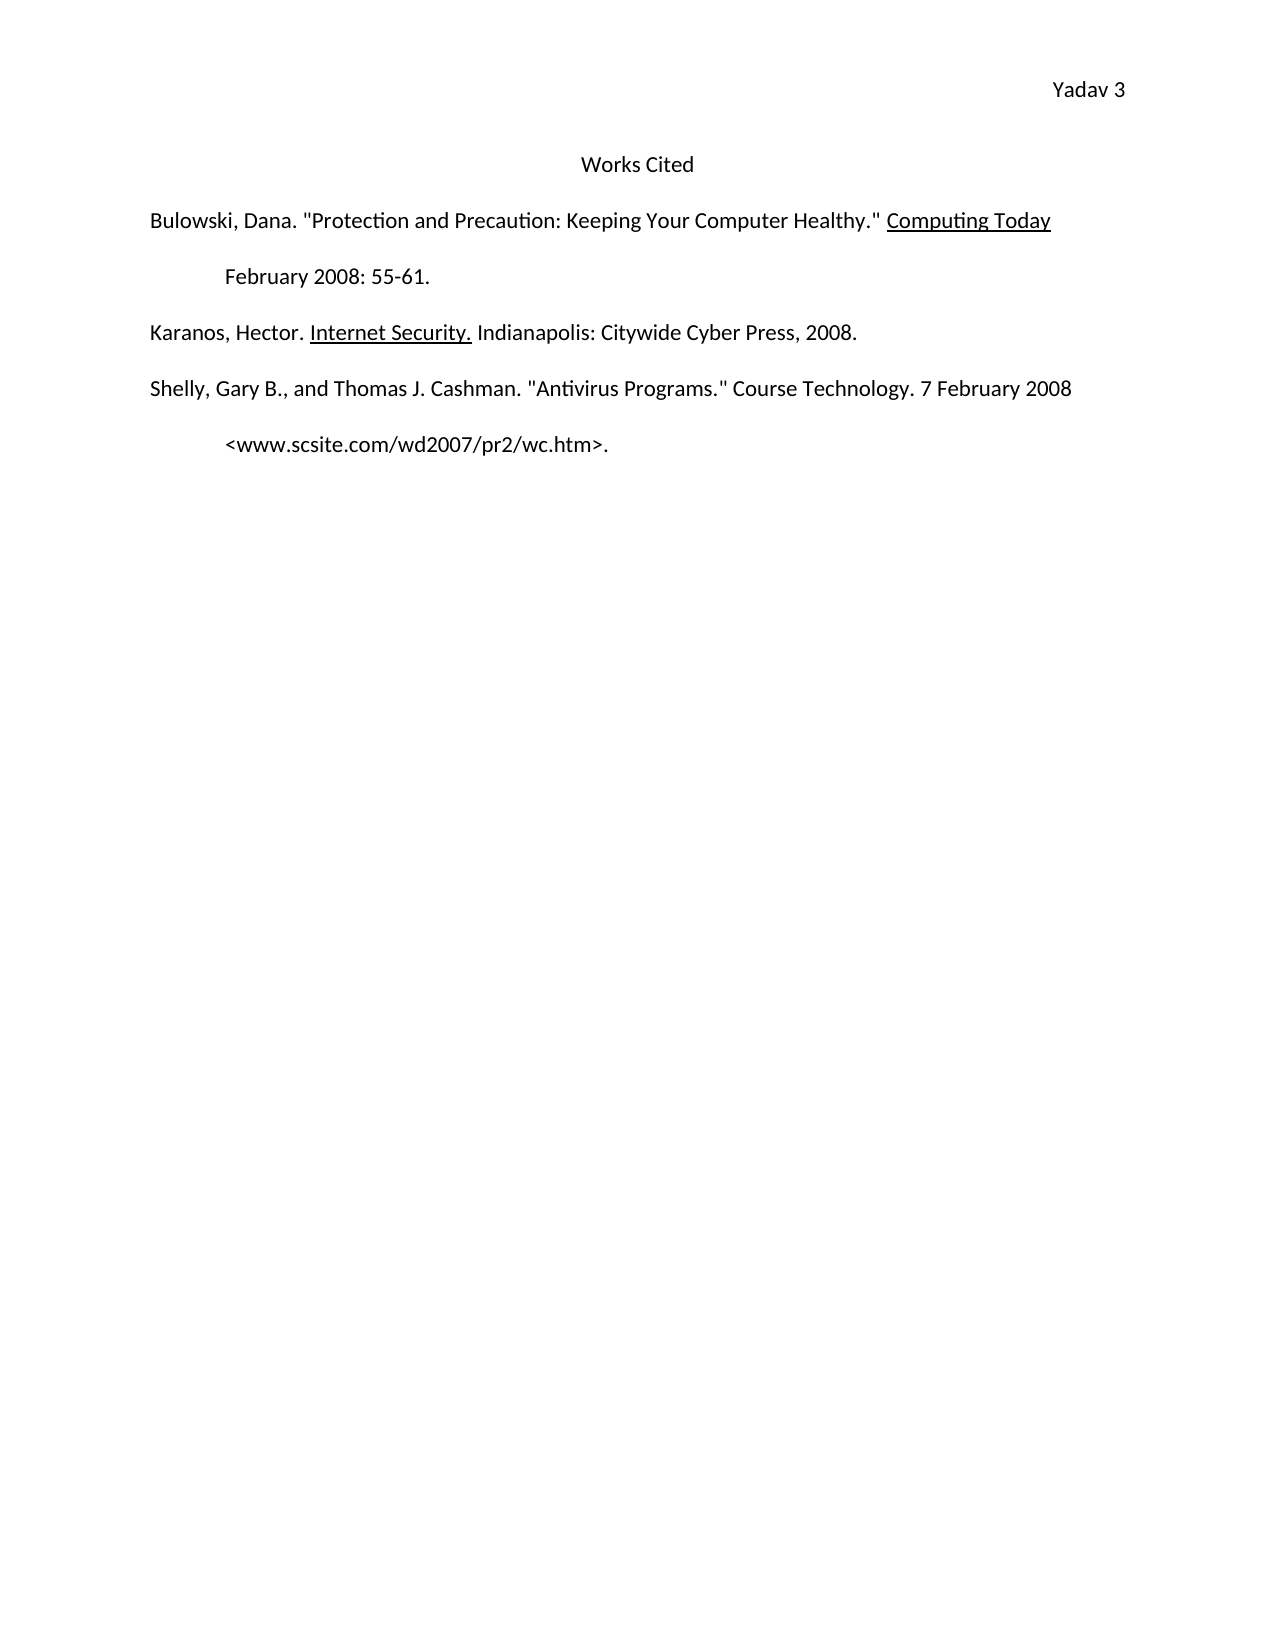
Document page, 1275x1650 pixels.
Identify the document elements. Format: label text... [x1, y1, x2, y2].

text Works Cited [150, 150, 1125, 178]
